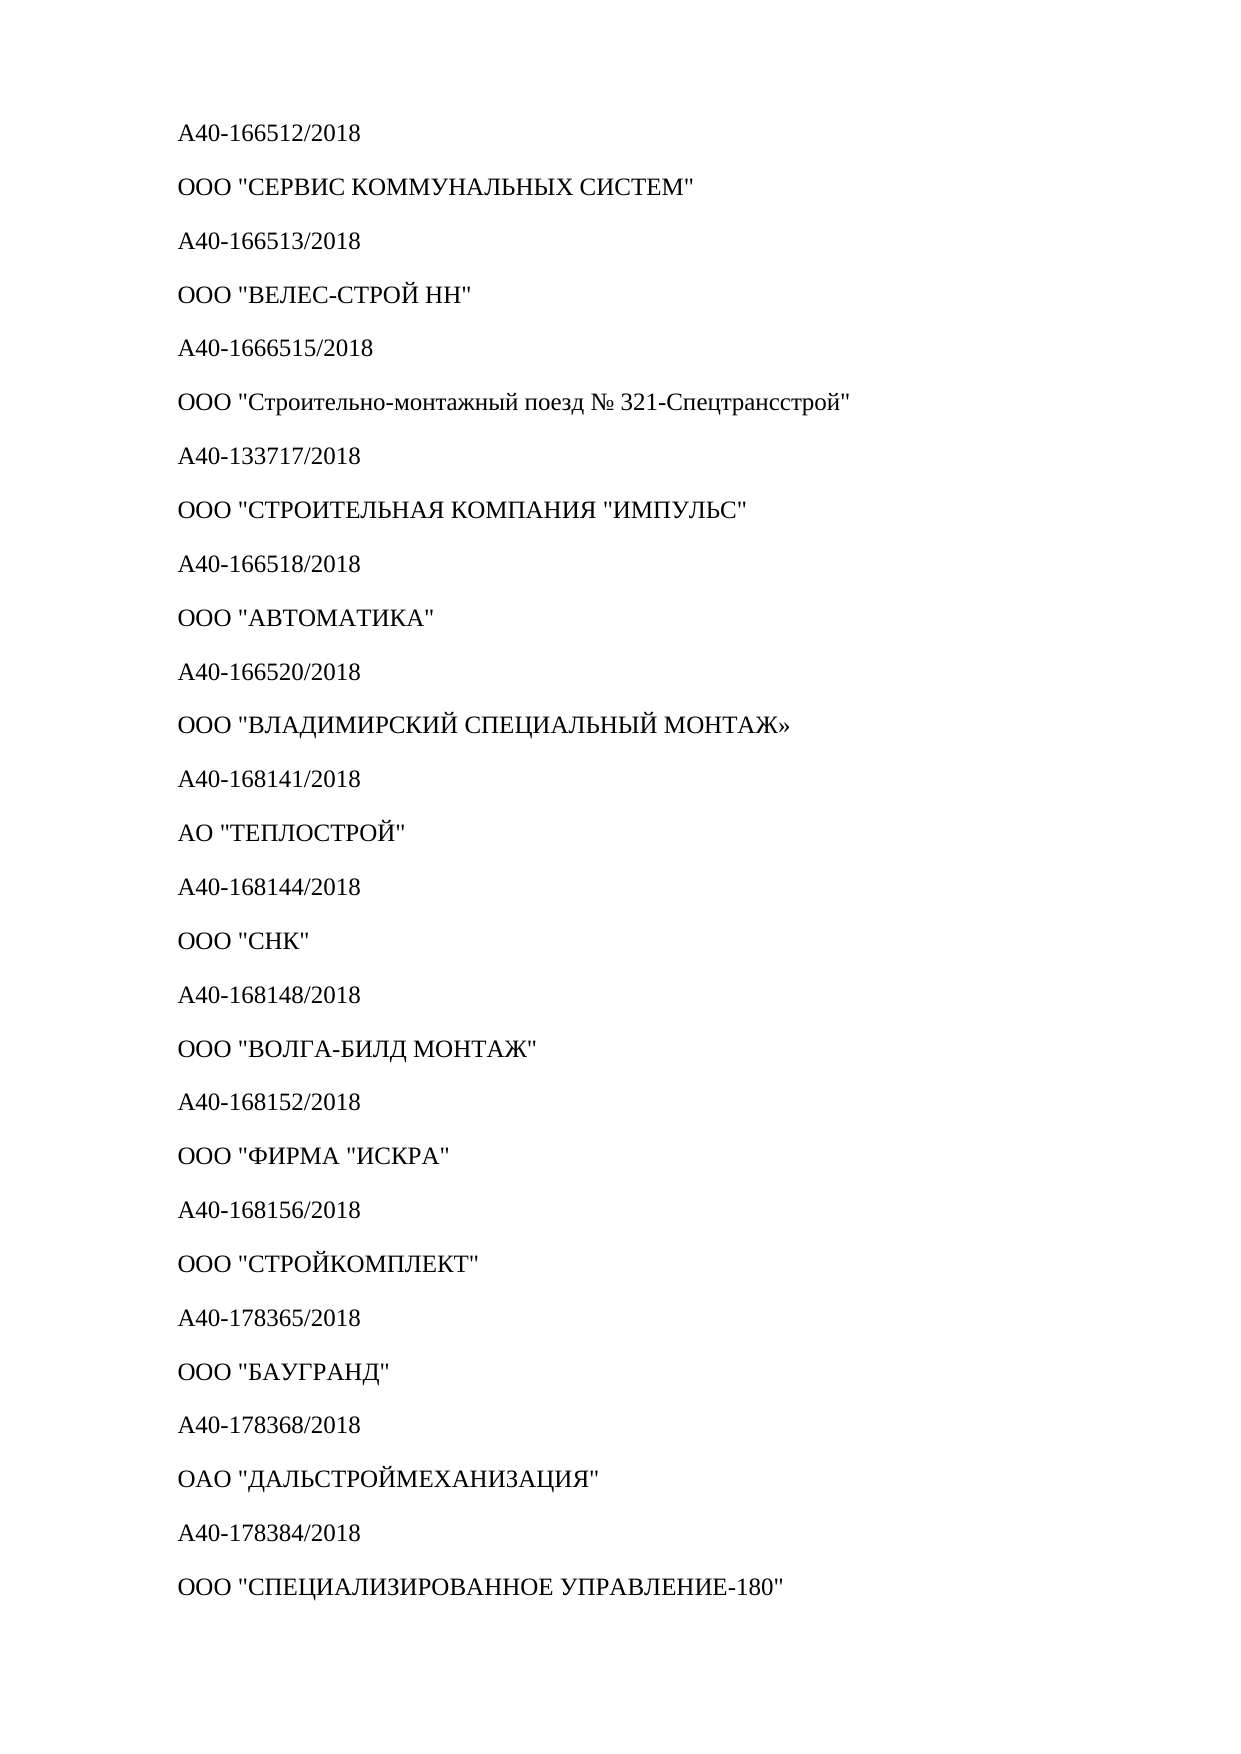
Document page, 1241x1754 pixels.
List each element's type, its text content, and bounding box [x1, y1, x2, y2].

text ООО "ФИРМА "ИСКРА" [177, 1141, 1152, 1170]
text А40-1666515/2018 [177, 333, 1152, 362]
text ООО "ВЛАДИМИРСКИЙ СПЕЦИАЛЬНЫЙ МОНТАЖ» [177, 711, 1152, 739]
text А40-168144/2018 [177, 872, 1152, 901]
text А40-168141/2018 [177, 764, 1152, 793]
text А40-178365/2018 [177, 1303, 1152, 1332]
text А40-133717/2018 [177, 441, 1152, 470]
text А40-166520/2018 [177, 657, 1152, 685]
text А40-166512/2018 [177, 118, 1152, 147]
text ООО "БАУГРАНД" [177, 1357, 1152, 1386]
text ООО "Строительно-монтажный поезд № 321-Спецтрансстрой" [177, 387, 1152, 416]
text ООО "СТРОИТЕЛЬНАЯ КОМПАНИЯ "ИМПУЛЬС" [177, 495, 1152, 524]
text ООО "СНК" [177, 926, 1152, 955]
text ООО "ВЕЛЕС-СТРОЙ НН" [177, 280, 1152, 308]
text А40-178368/2018 [177, 1411, 1152, 1439]
text А40-166518/2018 [177, 549, 1152, 578]
text ОАО "ДАЛЬСТРОЙМЕХАНИЗАЦИЯ" [177, 1464, 1152, 1493]
text ООО "АВТОМАТИКА" [177, 603, 1152, 632]
text ООО "СТРОЙКОМПЛЕКТ" [177, 1249, 1152, 1278]
text ООО "СПЕЦИАЛИЗИРОВАННОЕ УПРАВЛЕНИЕ-180" [177, 1572, 1152, 1601]
text А40-168156/2018 [177, 1195, 1152, 1224]
text ООО "СЕРВИС КОММУНАЛЬНЫХ СИСТЕМ" [177, 172, 1152, 201]
text А40-168148/2018 [177, 980, 1152, 1008]
text ООО "ВОЛГА-БИЛД МОНТАЖ" [177, 1034, 1152, 1062]
text АО "ТЕПЛОСТРОЙ" [177, 818, 1152, 847]
text А40-178384/2018 [177, 1518, 1152, 1547]
text А40-166513/2018 [177, 226, 1152, 254]
text А40-168152/2018 [177, 1087, 1152, 1116]
